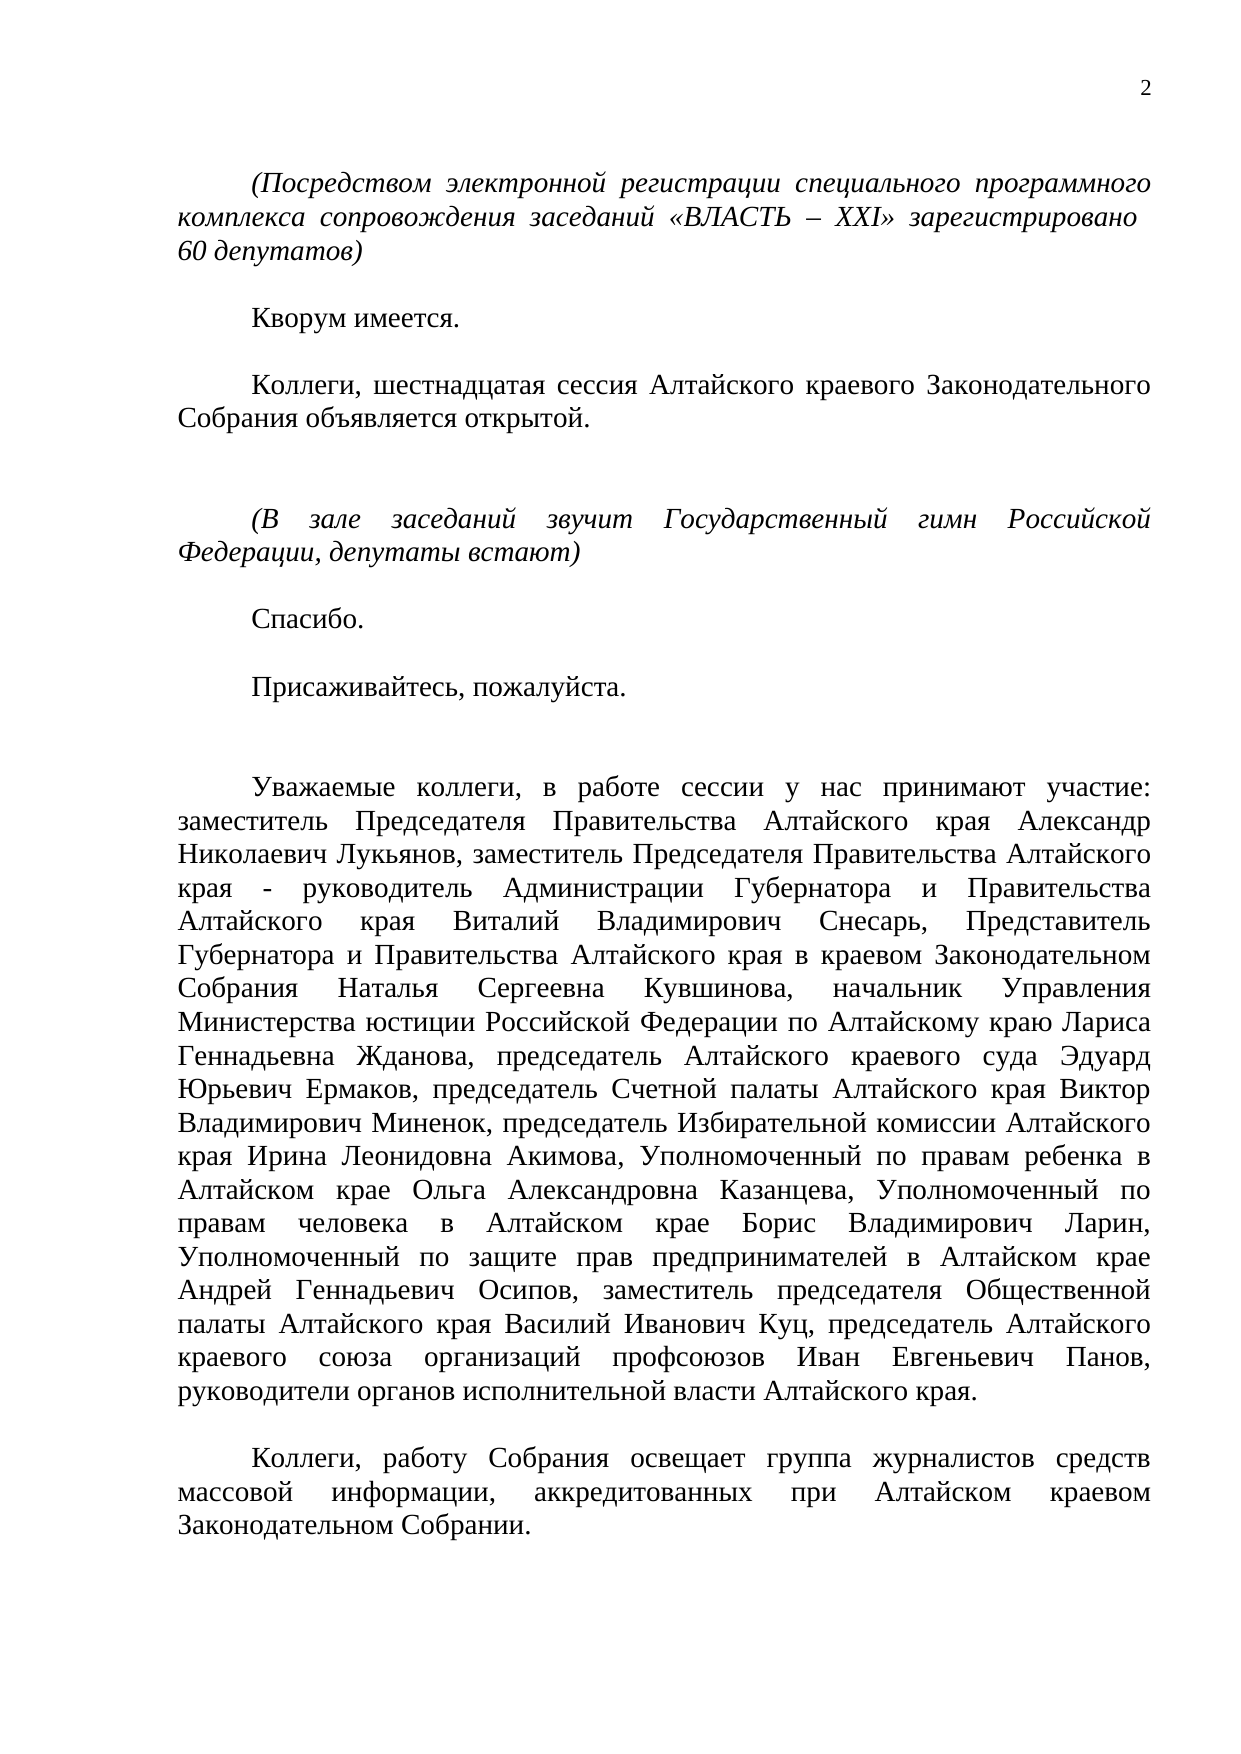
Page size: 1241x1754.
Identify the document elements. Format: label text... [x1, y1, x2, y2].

text Присаживайтесь, пожалуйста. [177, 669, 1152, 702]
text Коллеги, работу Собрания освещает группа журналистов средств массовой информации, аккредитованных при Алтайском краевом Законодательном Собрании. [177, 1440, 1152, 1541]
text (Посредством электронной регистрации специального программного комплекса сопровождения заседаний «ВЛАСТЬ – XXI» зарегистрировано 60 депутатов) [177, 166, 1152, 266]
text Кворум имеется. [177, 300, 1152, 333]
text Коллеги, шестнадцатая сессия Алтайского краевого Законодательного Собрания объявляется открытой. [177, 367, 1152, 434]
text Спасибо. [177, 602, 1152, 635]
text (В зале заседаний звучит Государственный гимн Российской Федерации, депутаты встают) [177, 501, 1152, 568]
text Уважаемые коллеги, в работе сессии у нас принимают участие: заместитель Председателя Правительства Алтайского края Александр Николаевич Лукьянов, заместитель Председателя Правительства Алтайского края - руководитель Администрации Губернатора и Правительства Алтайского края Виталий Владимирович Снесарь, Представитель Губернатора и Правительства Алтайского края в краевом Законодательном Собрания Наталья Сергеевна Кувшинова, начальник Управления Министерства юстиции Российской Федерации по Алтайскому краю Лариса Геннадьевна Жданова, председатель Алтайского краевого суда Эдуард Юрьевич Ермаков, председатель Счетной палаты Алтайского края Виктор Владимирович Миненок, председатель Избирательной комиссии Алтайского края Ирина Леонидовна Акимова, Уполномоченный по правам ребенка в Алтайском крае Ольга Александровна Казанцева, Уполномоченный по правам человека в Алтайском крае Борис Владимирович Ларин, Уполномоченный по защите прав предпринимателей в Алтайском крае Андрей Геннадьевич Осипов, заместитель председателя Общественной палаты Алтайского края Василий Иванович Куц, председатель Алтайского краевого союза организаций профсоюзов Иван Евгеньевич Панов, руководители органов исполнительной власти Алтайского края. [177, 769, 1152, 1407]
